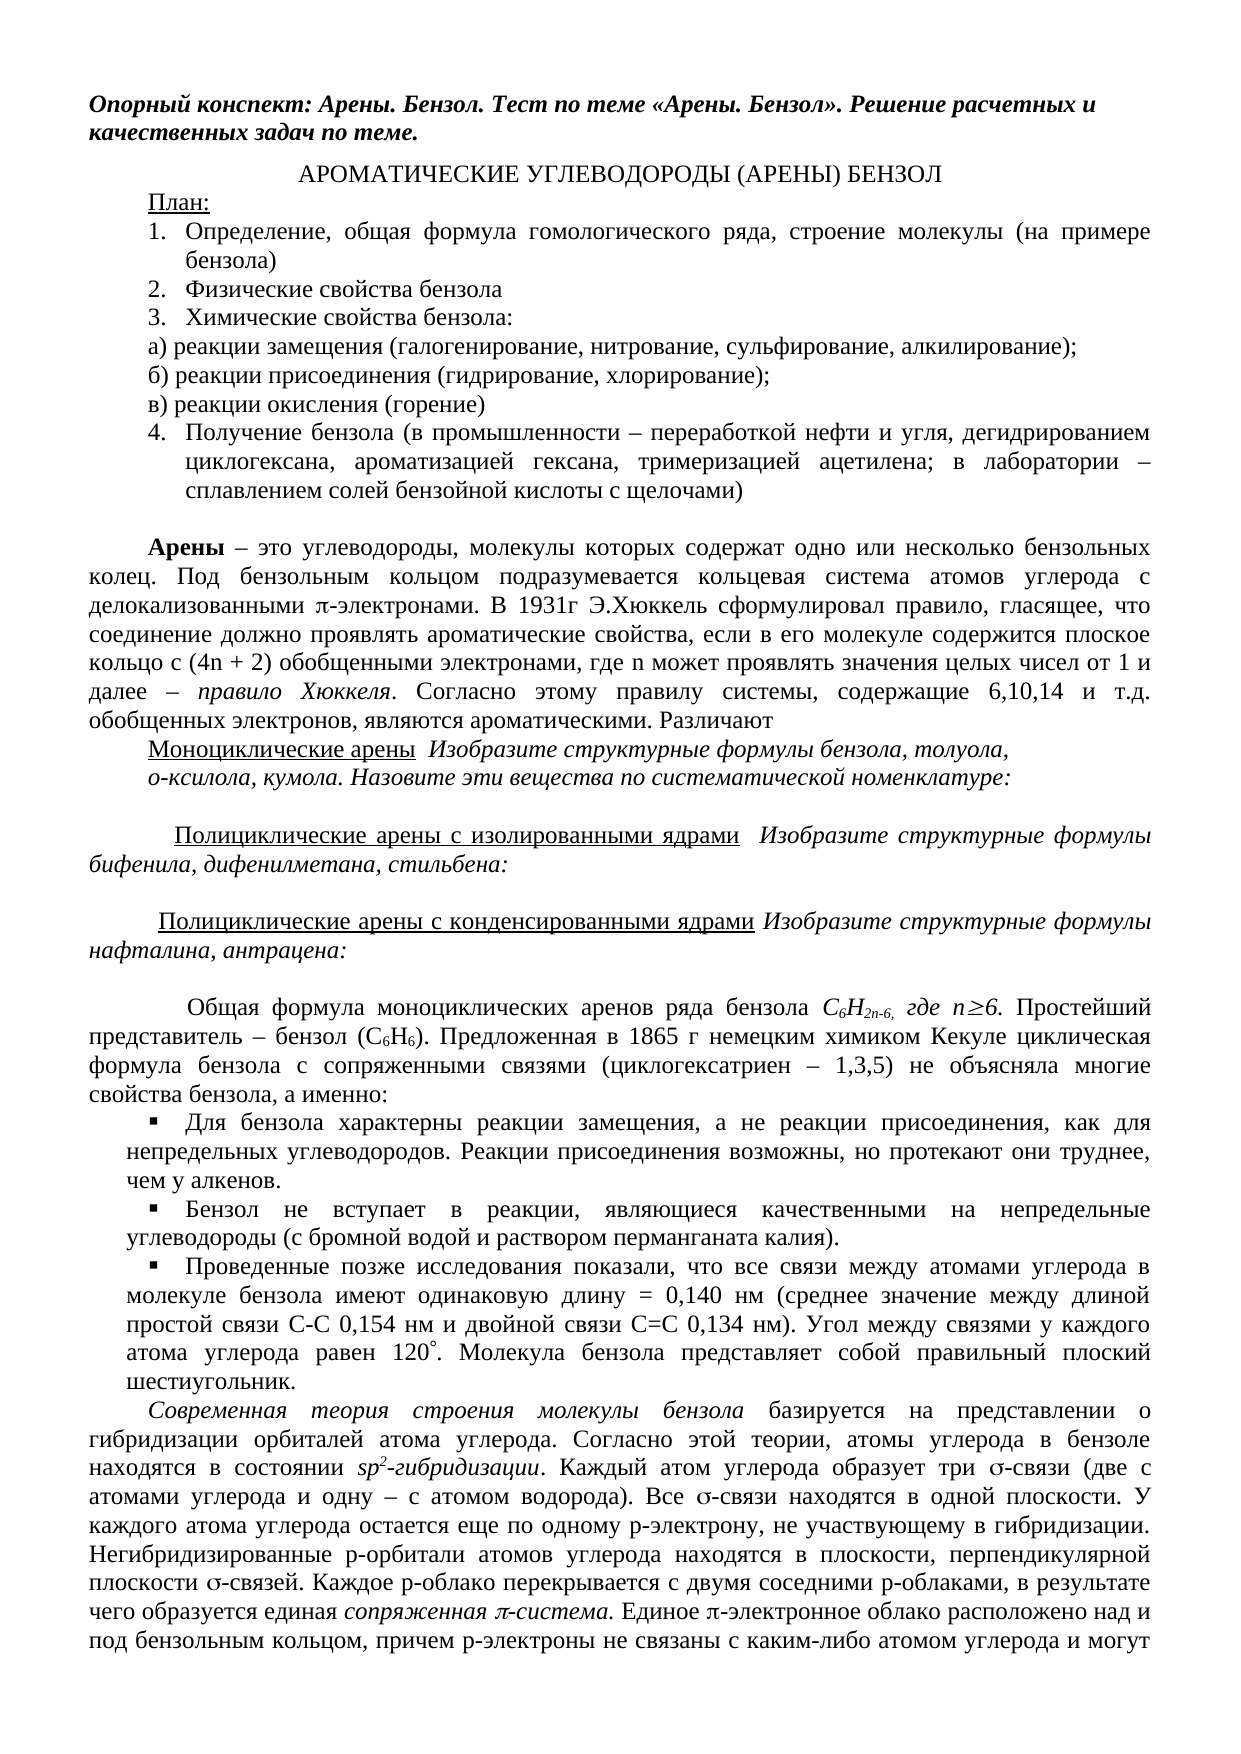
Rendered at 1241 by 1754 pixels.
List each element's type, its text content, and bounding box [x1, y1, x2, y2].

list Химические свойства бензола: [148, 302, 1152, 331]
text Моноциклические арены Изобразите структурные формулы бензола, толуола, [89, 734, 1152, 762]
text а) реакции замещения (галогенирование, нитрование, сульфирование, алкилирование); [148, 331, 1152, 360]
text Общая формула моноциклических аренов ряда бензола С6Н2n-6, где n6. Простейший представитель – бензол (С6Н6). Предложенная в немецким химиком Кекуле циклическая формула бензола с сопряженными связями (циклогексатриен – 1,3,5) не объясняла многие свойства бензола, а именно: [89, 992, 1152, 1107]
text б) реакции присоединения (гидрирование, хлорирование); [148, 360, 1152, 389]
text Арены – это углеводороды, молекулы которых содержат одно или несколько бензольных колец. Под бензольным кольцом подразумевается кольцевая система атомов углерода с делокализованными -электронами. В 1931г Э.Хюккель сформулировал правило, гласящее, что соединение должно проявлять ароматические свойства, если в его молекуле содержится плоское кольцо с (4n + 2) обобщенными электронами, где n может проявлять значения целых чисел от 1 и далее – правило Хюккеля. Согласно этому правилу системы, содержащие 6,10,14 и т.д. обобщенных электронов, являются ароматическими. Различают [89, 532, 1152, 734]
text Опорный конспект: Арены. Бензол. Тест по теме «Арены. Бензол». Решение расчетных и качественных задач по теме. [89, 89, 1152, 146]
text Полициклические арены с конденсированными ядрами Изобразите структурные формулы нафталина, антрацена: [89, 906, 1152, 964]
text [89, 1395, 1152, 1654]
text о-ксилола, кумола. Назовите эти вещества по систематической номенклатуре: [89, 762, 1152, 791]
list Для бензола характерны реакции замещения, а не реакции присоединения, как для непредельных углеводородов. Реакции присоединения возможны, но протекают они труднее, чем у алкенов. [126, 1107, 1152, 1194]
text Полициклические арены с изолированными ядрами Изобразите структурные формулы бифенила, дифенилметана, стильбена: [89, 820, 1152, 877]
text АРОМАТИЧЕСКИЕ УГЛЕВОДОРОДЫ (АРЕНЫ) БЕНЗОЛ [89, 159, 1152, 187]
list Физические свойства бензола [148, 274, 1152, 302]
list Проведенные позже исследования показали, что все связи между атомами углерода в молекуле бензола имеют одинаковую длину = 0,140 нм (среднее значение между длиной простой связи С-С 0,154 нм и двойной связи С=С 0,134 нм). Угол между связями у каждого атома углерода равен 120. Молекула бензола представляет собой правильный плоский шестиугольник. [126, 1251, 1152, 1395]
text в) реакции окисления (горение) [148, 389, 1152, 417]
list Бензол не вступает в реакции, являющиеся качественными на непредельные углеводороды (с бромной водой и раствором перманганата калия). [126, 1194, 1152, 1251]
list Определение, общая формула гомологического ряда, строение молекулы (на примере бензола) [148, 216, 1152, 274]
text План: [89, 187, 1152, 216]
list Получение бензола (в промышленности – переработкой нефти и угля, дегидрированием циклогексана, ароматизацией гексана, тримеризацией ацетилена; в лаборатории – сплавлением солей бензойной кислоты с щелочами) [148, 417, 1152, 504]
